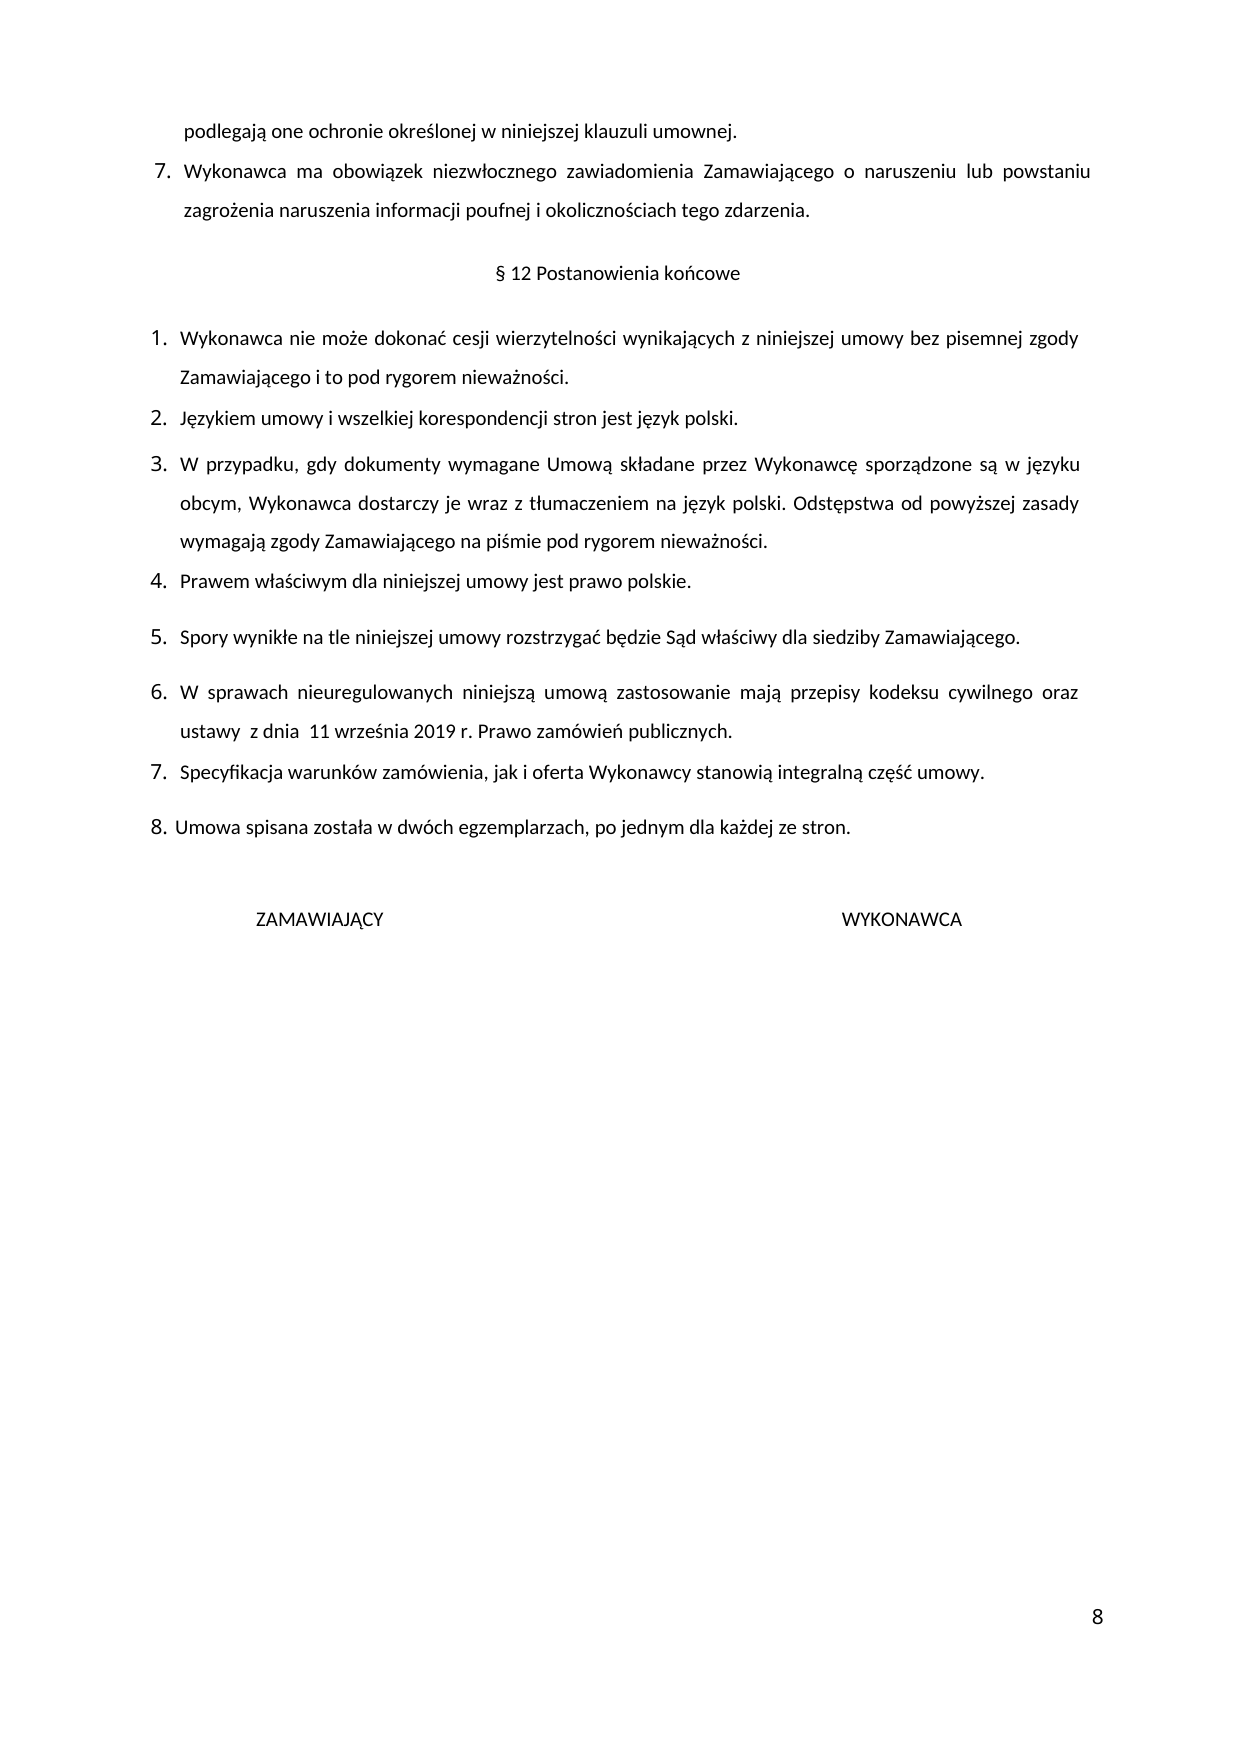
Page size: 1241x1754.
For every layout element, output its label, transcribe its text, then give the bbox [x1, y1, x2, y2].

list Językiem umowy i wszelkiej korespondencji stron jest język polski. [150, 403, 1103, 431]
list W sprawach nieuregulowanych niniejszą umową zastosowanie mają przepisy kodeksu cywilnego oraz ustawy z dnia 11 września 2019 r. Prawo zamówień publicznych. [150, 677, 1080, 744]
list Prawem właściwym dla niniejszej umowy jest prawo polskie. [150, 567, 1103, 595]
text § 12 Postanowienia końcowe [423, 260, 813, 285]
list Specyfikacja warunków zamówienia, jak i oferta Wykonawcy stanowią integralną część umowy. [150, 757, 1103, 785]
list W przypadku, gdy dokumenty wymagane Umową składane przez Wykonawcę sporządzone są w języku obcym, Wykonawca dostarczy je wraz z tłumaczeniem na język polski. Odstępstwa od powyższej zasady wymagają zgody Zamawiającego na piśmie pod rygorem nieważności. [150, 449, 1081, 554]
list Spory wynikłe na tle niniejszej umowy rozstrzygać będzie Sąd właściwy dla siedziby Zamawiającego. [150, 622, 1103, 650]
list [154, 118, 1092, 143]
list Umowa spisana została w dwóch egzemplarzach, po jednym dla każdej ze stron. [150, 812, 1103, 841]
list Wykonawca nie może dokonać cesji wierzytelności wynikających z niniejszej umowy bez pisemnej zgody Zamawiającego i to pod rygorem nieważności. [150, 323, 1080, 390]
list Wykonawca ma obowiązek niezwłocznego zawiadomienia Zamawiającego o naruszeniu lub powstaniu zagrożenia naruszenia informacji poufnej i okolicznościach tego zdarzenia. [154, 156, 1091, 222]
text ZAMAWIAJĄCY WYKONAWCA [228, 906, 1103, 931]
